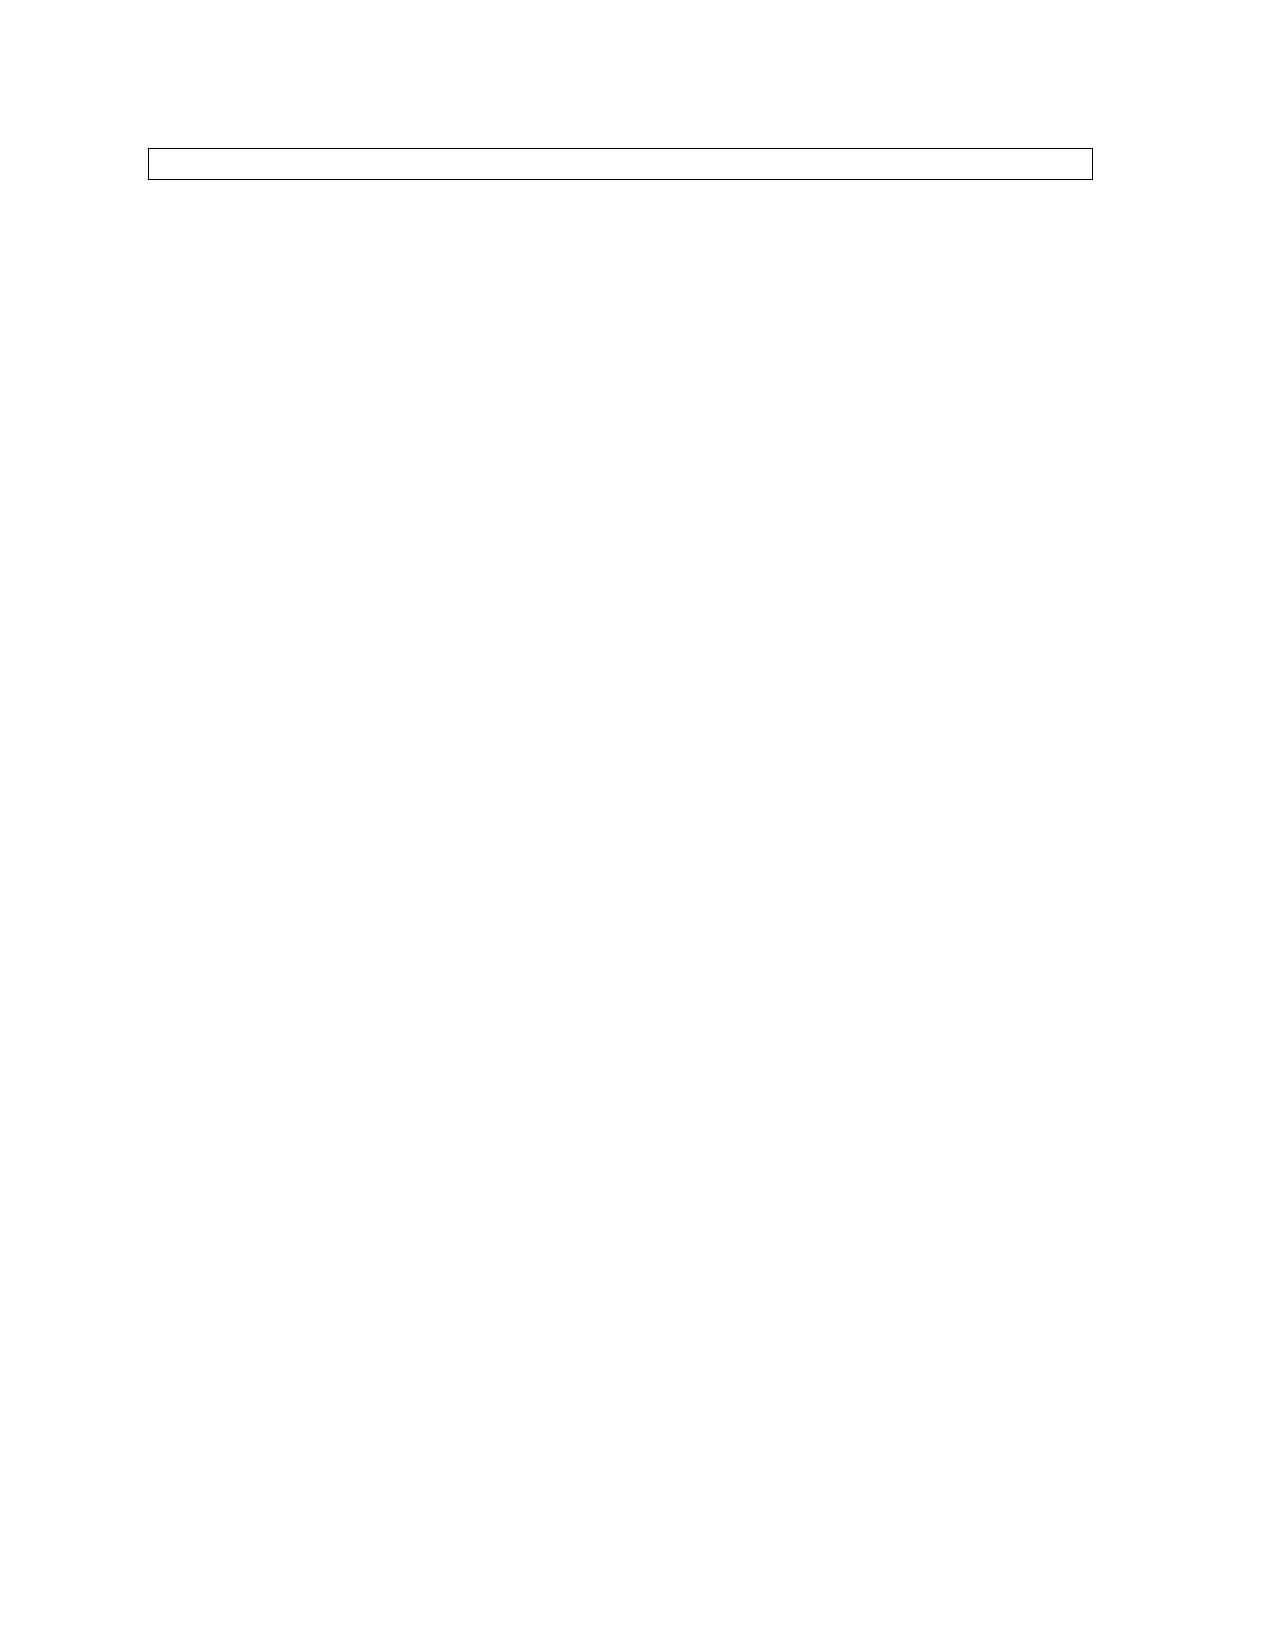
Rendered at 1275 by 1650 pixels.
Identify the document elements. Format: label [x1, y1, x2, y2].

table_cell [149, 149, 1092, 179]
